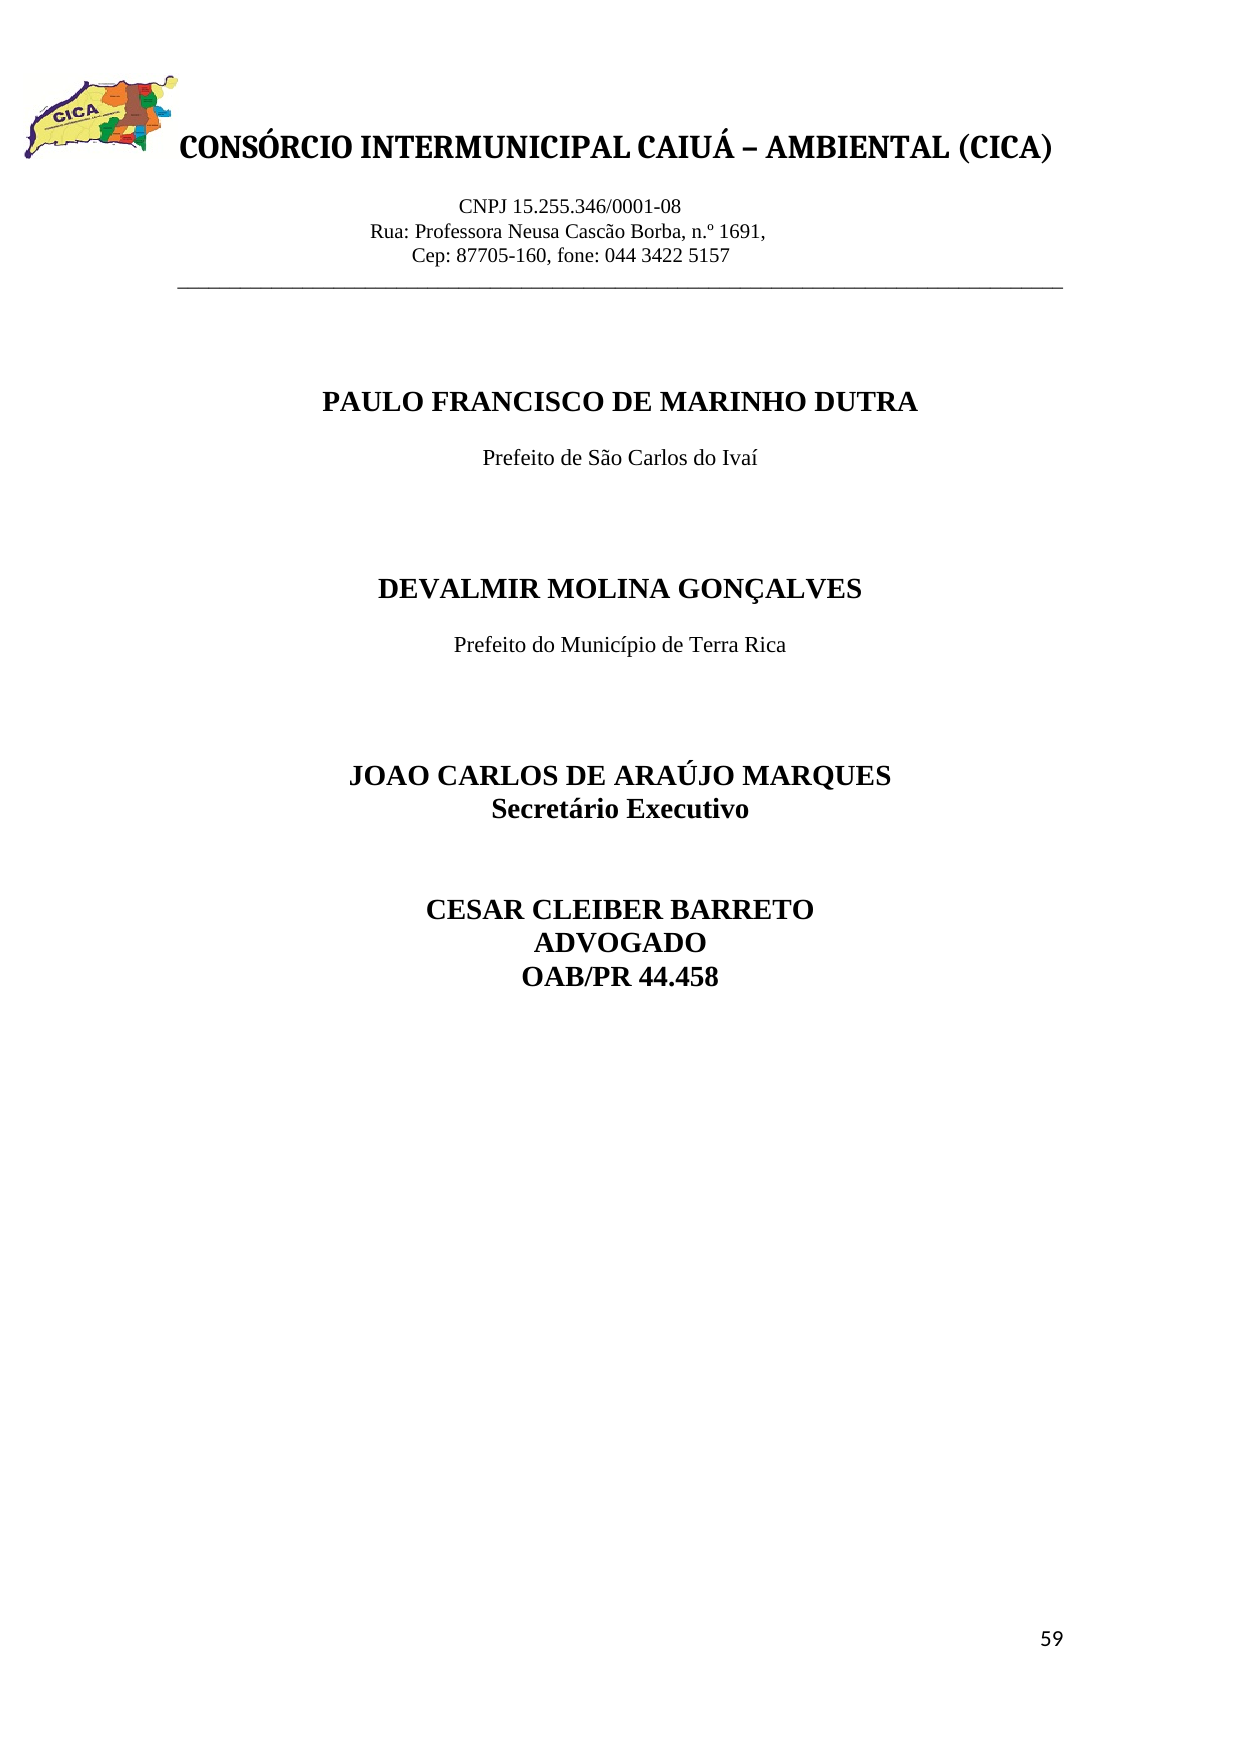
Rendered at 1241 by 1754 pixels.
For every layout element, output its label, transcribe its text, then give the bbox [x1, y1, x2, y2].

text Prefeito do Município de Terra Rica [177, 631, 1063, 657]
picture [23, 73, 180, 159]
text Secretário Executivo [177, 791, 1063, 825]
text Prefeito de São Carlos do Ivaí [177, 444, 1063, 470]
text ADVOGADO [177, 926, 1063, 959]
text PAULO FRANCISCO DE MARINHO DUTRA [177, 384, 1063, 418]
text OAB/PR 44.458 [177, 959, 1063, 993]
text CESAR CLEIBER BARRETO [177, 892, 1063, 926]
text DEVALMIR MOLINA GONÇALVES [177, 571, 1063, 604]
text JOAO CARLOS DE ARAÚJO MARQUES [177, 758, 1063, 791]
